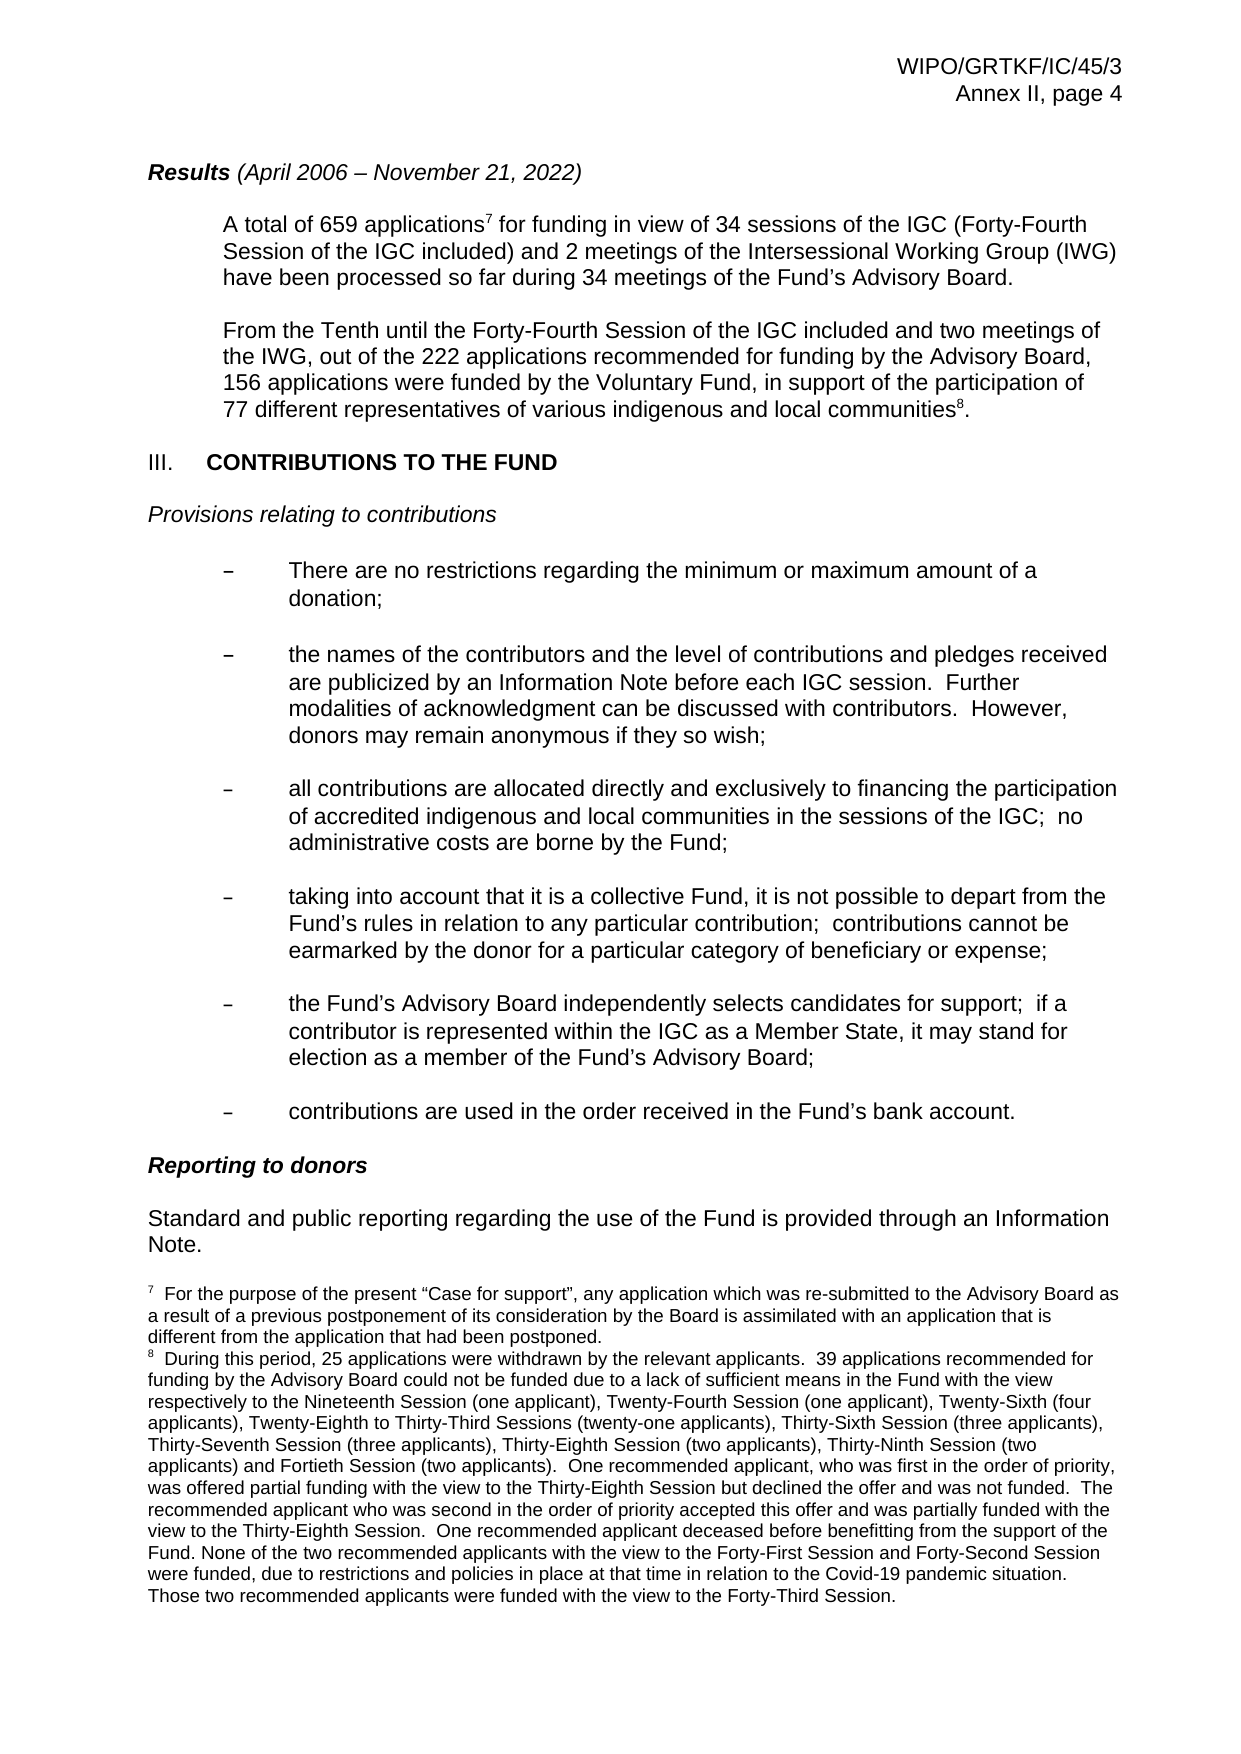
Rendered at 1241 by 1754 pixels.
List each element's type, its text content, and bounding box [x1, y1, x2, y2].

text Reporting to donors [148, 1152, 1122, 1178]
list all contributions are allocated directly and exclusively to financing the participation of accredited indigenous and local communities in the sessions of the IGC; no administrative costs are borne by the Fund; [223, 774, 1122, 856]
text Standard and public reporting regarding the use of the Fund is provided through an Information Note. [148, 1204, 1122, 1257]
list There are no restrictions regarding the minimum or maximum amount of a donation; [223, 554, 1122, 611]
list taking into account that it is a collective Fund, it is not possible to depart from the Fund’s rules in relation to any particular contribution; contributions cannot be earmarked by the donor for a particular category of beneficiary or expense; [223, 882, 1122, 963]
text Results (April 2006 – November 21, 2022) [148, 158, 1122, 185]
list the names of the contributors and the level of contributions and pledges received are publicized by an Information Note before each IGC session. Further modalities of acknowledgment can be discussed with contributors. However, donors may remain anonymous if they so wish; [223, 638, 1122, 748]
text From the Tenth until the Forty-Fourth Session of the IGC included and two meetings of the IWG, out of the 222 applications recommended for funding by the Advisory Board, 156 applications were funded by the Voluntary Fund, in support of the participation of 77 different representatives of various indigenous and local communities. [223, 317, 1122, 422]
text A total of 659 applications for funding in view of 34 sessions of the IGC (Forty-Fourth Session of the IGC included) and 2 meetings of the Intersessional Working Group (IWG) have been processed so far during 34 meetings of the Fund’s Advisory Board. [223, 211, 1122, 290]
list contributions are used in the order received in the Fund’s bank account. [223, 1097, 1122, 1125]
text Provisions relating to contributions [148, 501, 1122, 527]
list the Fund’s Advisory Board independently selects candidates for support; if a contributor is represented within the IGC as a Member State, it may stand for election as a member of the Fund’s Advisory Board; [223, 989, 1122, 1071]
text III. CONTRIBUTIONS TO THE FUND [148, 448, 1122, 475]
